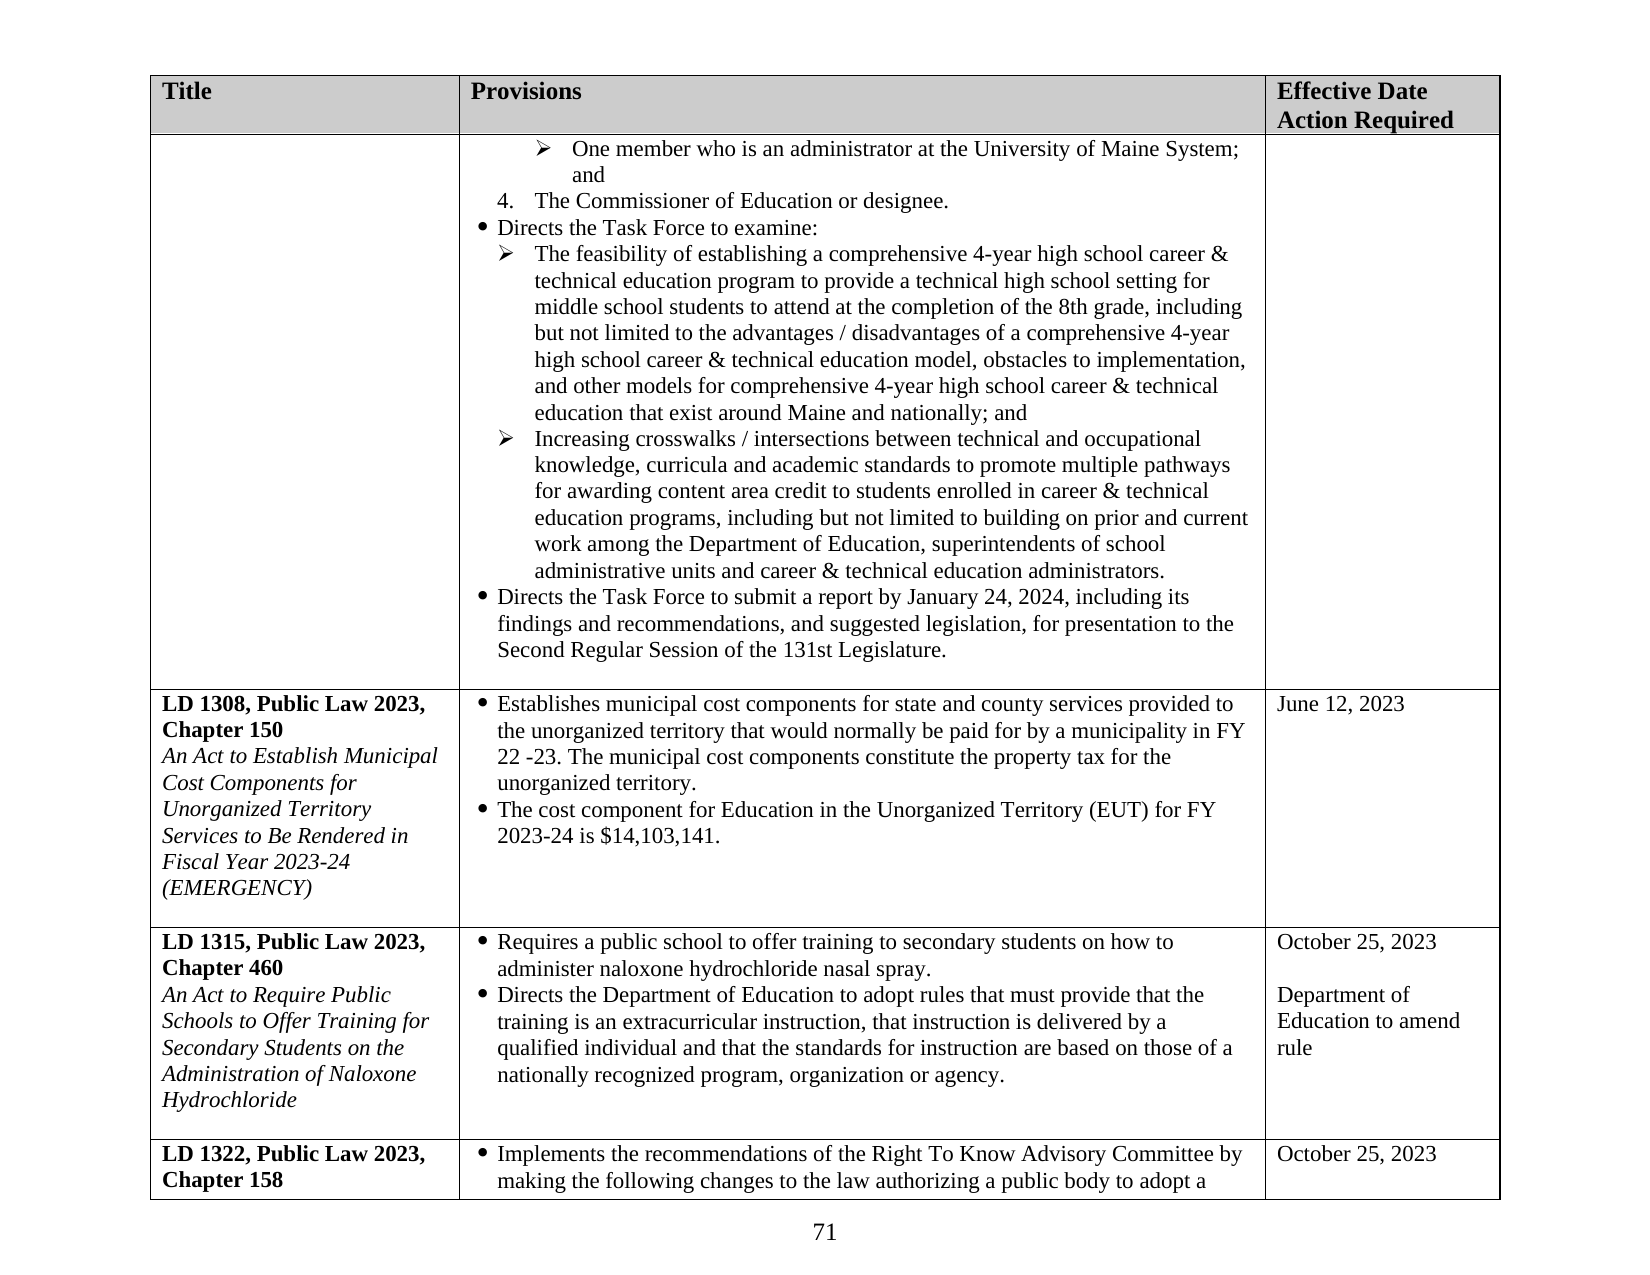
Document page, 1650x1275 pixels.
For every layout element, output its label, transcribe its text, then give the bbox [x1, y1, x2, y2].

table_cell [1266, 135, 1499, 689]
table_header Provisions [460, 76, 1265, 133]
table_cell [151, 1140, 459, 1199]
table_cell October 25, 2023 Department of Education to amend rule [1266, 928, 1499, 1139]
table_cell LD 1308, Public Law 2023, Chapter 150 An Act to Establish Municipal Cost Components for Unorganized Territory Services to Be Rendered in Fiscal Year 2023-24 (EMERGENCY) [151, 690, 459, 927]
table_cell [151, 135, 459, 689]
table_header Title [151, 76, 459, 133]
table_header Effective Date Action Required [1266, 76, 1499, 133]
table_cell Requires a public school to offer training to secondary students on how to administer naloxone hydrochloride nasal spray. Directs the Department of Education to adopt rules that must provide that the training is an extracurricular instruction, that instruction is delivered by a qualified individual and that the standards for instruction are based on those of a nationally recognized program, organization or agency. [460, 928, 1265, 1139]
table_cell LD 1315, Public Law 2023, Chapter 460 An Act to Require Public Schools to Offer Training for Secondary Students on the Administration of Naloxone Hydrochloride [151, 928, 459, 1139]
table_cell Establishes municipal cost components for state and county services provided to the unorganized territory that would normally be paid for by a municipality in FY 22 -23. The municipal cost components constitute the property tax for the unorganized territory. The cost component for Education in the Unorganized Territory (EUT) for FY 2023-24 is $14,103,141. [460, 690, 1265, 927]
table_cell October 25, 2023 [1266, 1140, 1499, 1199]
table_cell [460, 1140, 1265, 1199]
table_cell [460, 135, 1265, 689]
table_cell June 12, 2023 [1266, 690, 1499, 927]
